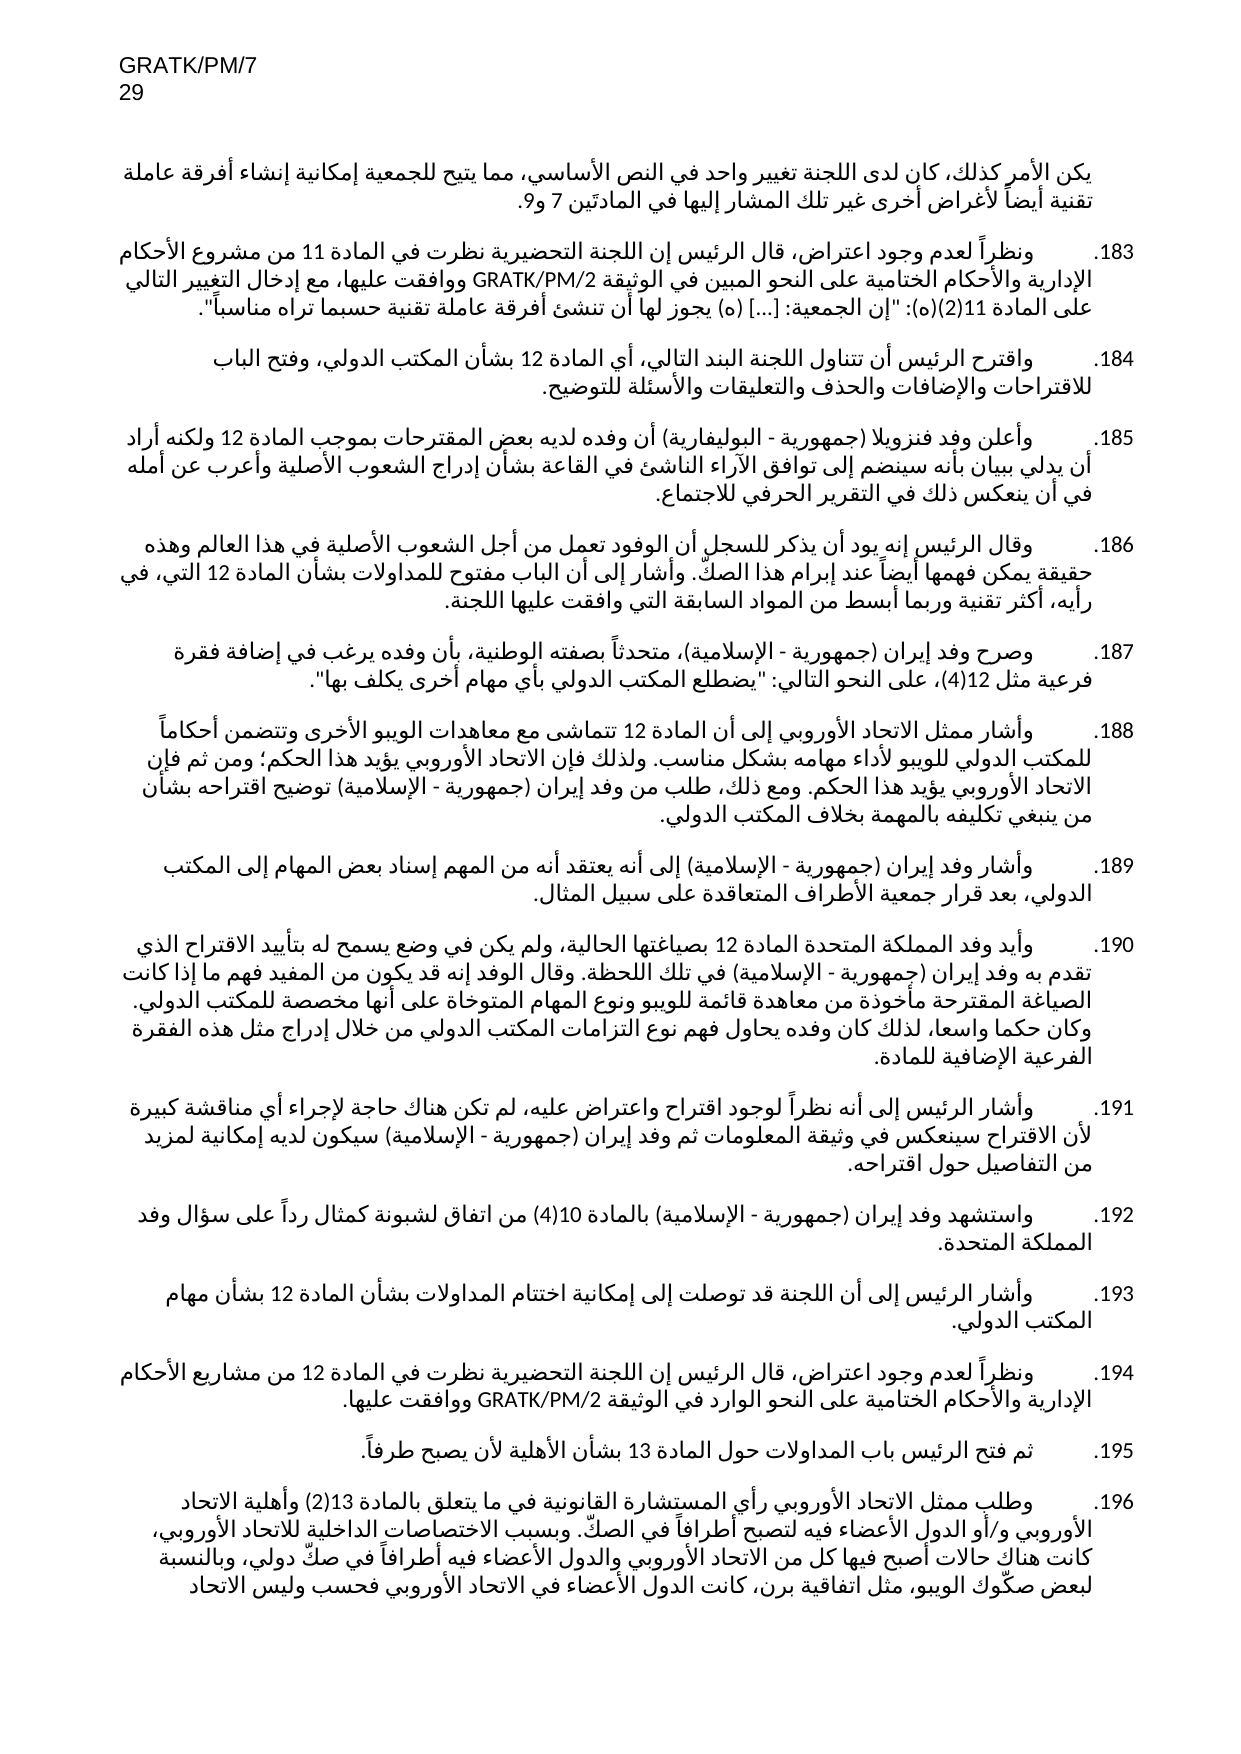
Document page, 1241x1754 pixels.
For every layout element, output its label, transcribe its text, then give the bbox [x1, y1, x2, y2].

list وأشار وفد إيران (جمهورية - الإسلامية) إلى أنه يعتقد أنه من المهم إسناد بعض المهام إلى المكتب الدولي، بعد قرار جمعية الأطراف المتعاقدة على سبيل المثال. [118, 851, 1093, 907]
list ونظراً لعدم وجود اعتراض، قال الرئيس إن اللجنة التحضيرية نظرت في المادة 12 من مشاريع الأحكام الإدارية والأحكام الختامية على النحو الوارد في الوثيقة GRATK/PM/2 ووافقت عليها. [118, 1358, 1093, 1414]
list وأشار الرئيس إلى أنه نظراً لوجود اقتراح واعتراض عليه، لم تكن هناك حاجة لإجراء أي مناقشة كبيرة لأن الاقتراح سينعكس في وثيقة المعلومات ثم وفد إيران (جمهورية - الإسلامية) سيكون لديه إمكانية لمزيد من التفاصيل حول اقتراحه. [118, 1093, 1093, 1177]
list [118, 1487, 1093, 1599]
list وصرح وفد إيران (جمهورية - الإسلامية)، متحدثاً بصفته الوطنية، بأن وفده يرغب في إضافة فقرة فرعية مثل 12(4)، على النحو التالي: "يضطلع المكتب الدولي بأي مهام أخرى يكلف بها". [118, 637, 1093, 693]
list واقترح الرئيس أن تتناول اللجنة البند التالي، أي المادة 12 بشأن المكتب الدولي، وفتح الباب للاقتراحات والإضافات والحذف والتعليقات والأسئلة للتوضيح. [118, 344, 1093, 400]
list وأشار ممثل الاتحاد الأوروبي إلى أن المادة 12 تتماشى مع معاهدات الويبو الأخرى وتتضمن أحكاماً للمكتب الدولي للويبو لأداء مهامه بشكل مناسب. ولذلك فإن الاتحاد الأوروبي يؤيد هذا الحكم؛ ومن ثم فإن الاتحاد الأوروبي يؤيد هذا الحكم. ومع ذلك، طلب من وفد إيران (جمهورية - الإسلامية) توضيح اقتراحه بشأن من ينبغي تكليفه بالمهمة بخلاف المكتب الدولي. [118, 716, 1093, 828]
list وقال الرئيس إنه يود أن يذكر للسجل أن الوفود تعمل من أجل الشعوب الأصلية في هذا العالم وهذه حقيقة يمكن فهمها أيضاً عند إبرام هذا الصكّ. وأشار إلى أن الباب مفتوح للمداولات بشأن المادة 12 التي، في رأيه، أكثر تقنية وربما أبسط من المواد السابقة التي وافقت عليها اللجنة. [118, 530, 1093, 614]
list ثم فتح الرئيس باب المداولات حول المادة 13 بشأن الأهلية لأن يصبح طرفاً. [118, 1437, 1093, 1464]
list واستشهد وفد إيران (جمهورية - الإسلامية) بالمادة 10(4) من اتفاق لشبونة كمثال رداً على سؤال وفد المملكة المتحدة. [118, 1200, 1093, 1256]
list وأشار الرئيس إلى أن اللجنة قد توصلت إلى إمكانية اختتام المداولات بشأن المادة 12 بشأن مهام المكتب الدولي. [118, 1279, 1093, 1335]
list ونظراً لعدم وجود اعتراض، قال الرئيس إن اللجنة التحضيرية نظرت في المادة 11 من مشروع الأحكام الإدارية والأحكام الختامية على النحو المبين في الوثيقة GRATK/PM/2 ووافقت عليها، مع إدخال التغيير التالي على المادة 11(2)(ه): "إن الجمعية: [...] (ه) يجوز لها أن تنشئ أفرقة عاملة تقنية حسبما تراه مناسباً". [118, 237, 1093, 321]
list وأعلن وفد فنزويلا (جمهورية - البوليفارية) أن وفده لديه بعض المقترحات بموجب المادة 12 ولكنه أراد أن يدلي ببيان بأنه سينضم إلى توافق الآراء الناشئ في القاعة بشأن إدراج الشعوب الأصلية وأعرب عن أمله في أن ينعكس ذلك في التقرير الحرفي للاجتماع. [118, 423, 1093, 507]
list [118, 158, 1093, 214]
list وأيد وفد المملكة المتحدة المادة 12 بصياغتها الحالية، ولم يكن في وضع يسمح له بتأييد الاقتراح الذي تقدم به وفد إيران (جمهورية - الإسلامية) في تلك اللحظة. وقال الوفد إنه قد يكون من المفيد فهم ما إذا كانت الصياغة المقترحة مأخوذة من معاهدة قائمة للويبو ونوع المهام المتوخاة على أنها مخصصة للمكتب الدولي. وكان حكما واسعا، لذلك كان وفده يحاول فهم نوع التزامات المكتب الدولي من خلال إدراج مثل هذه الفقرة الفرعية الإضافية للمادة. [118, 930, 1093, 1070]
